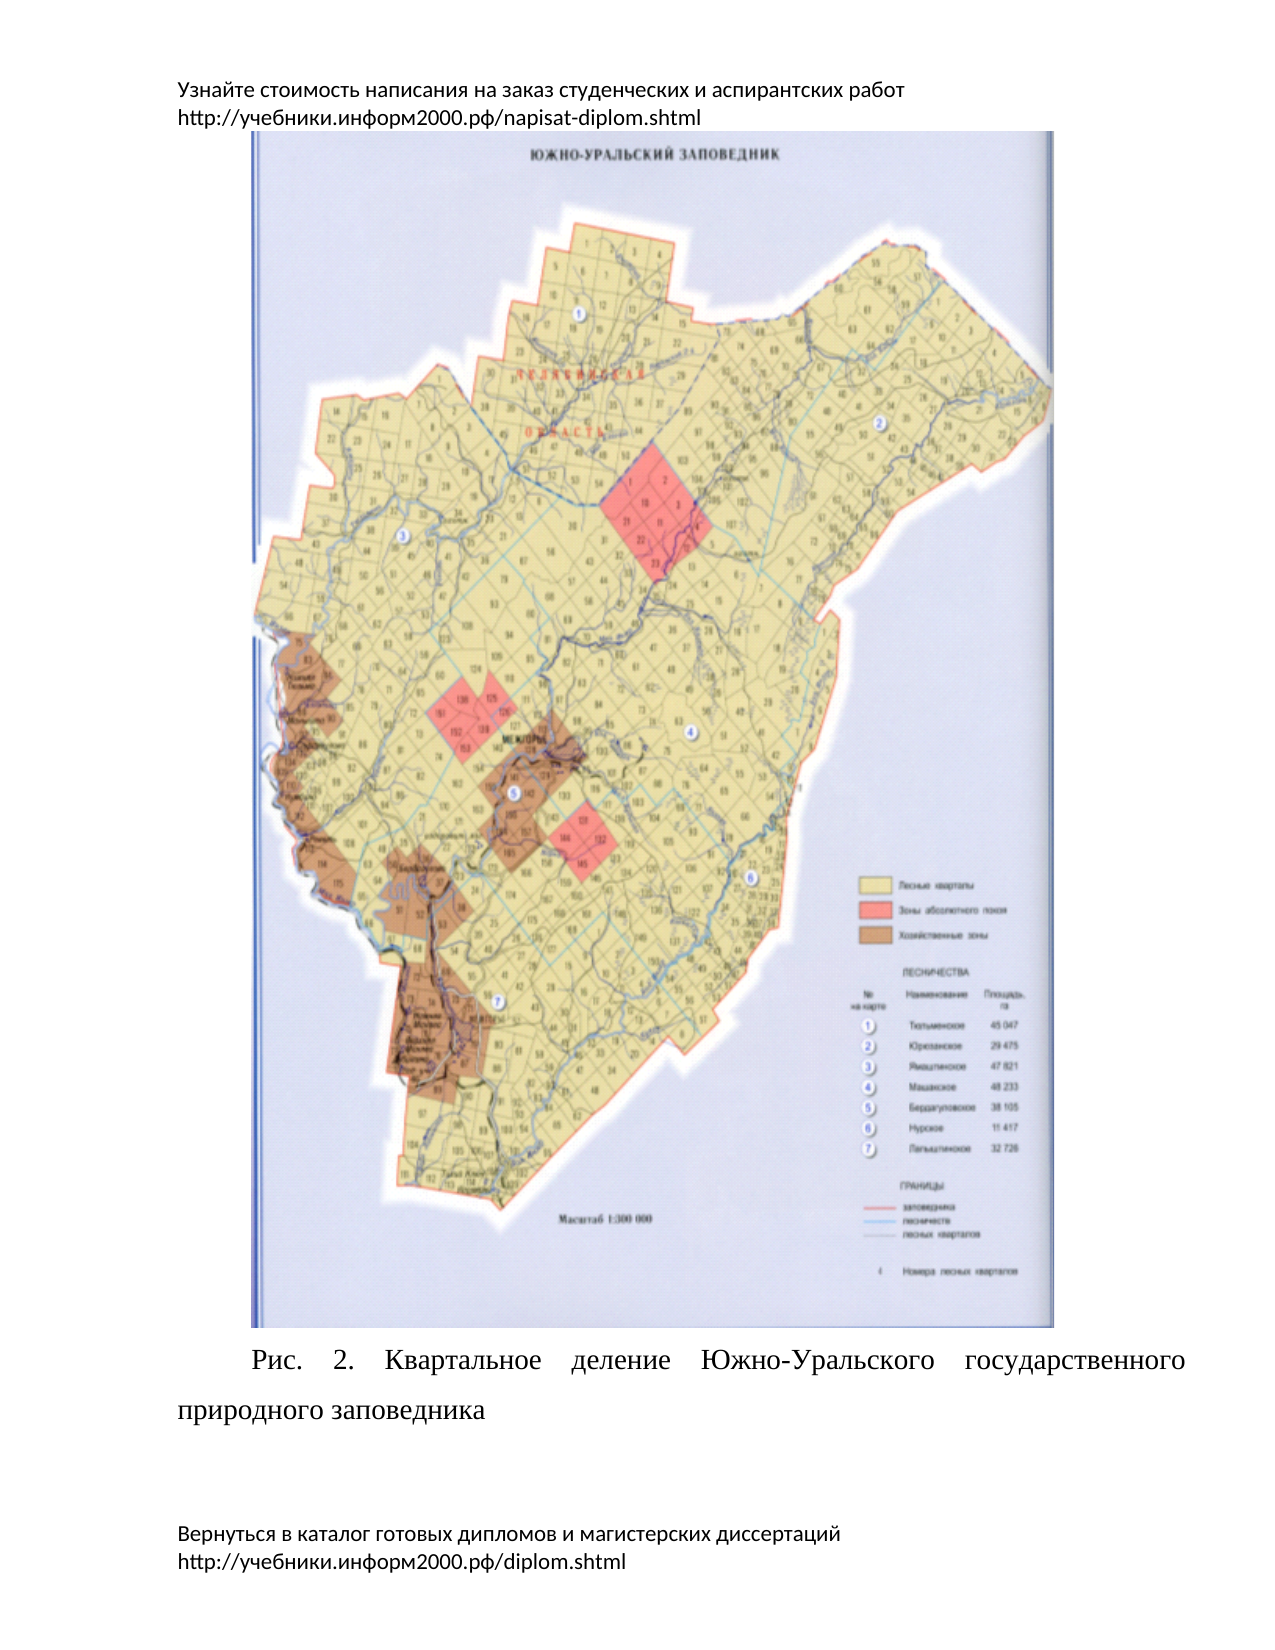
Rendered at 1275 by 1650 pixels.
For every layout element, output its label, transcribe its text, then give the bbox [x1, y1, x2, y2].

picture [251, 131, 1055, 1328]
text Рис. 2. Квартальное деление Южно-Уральского государственного природного заповедника [177, 1342, 1186, 1426]
